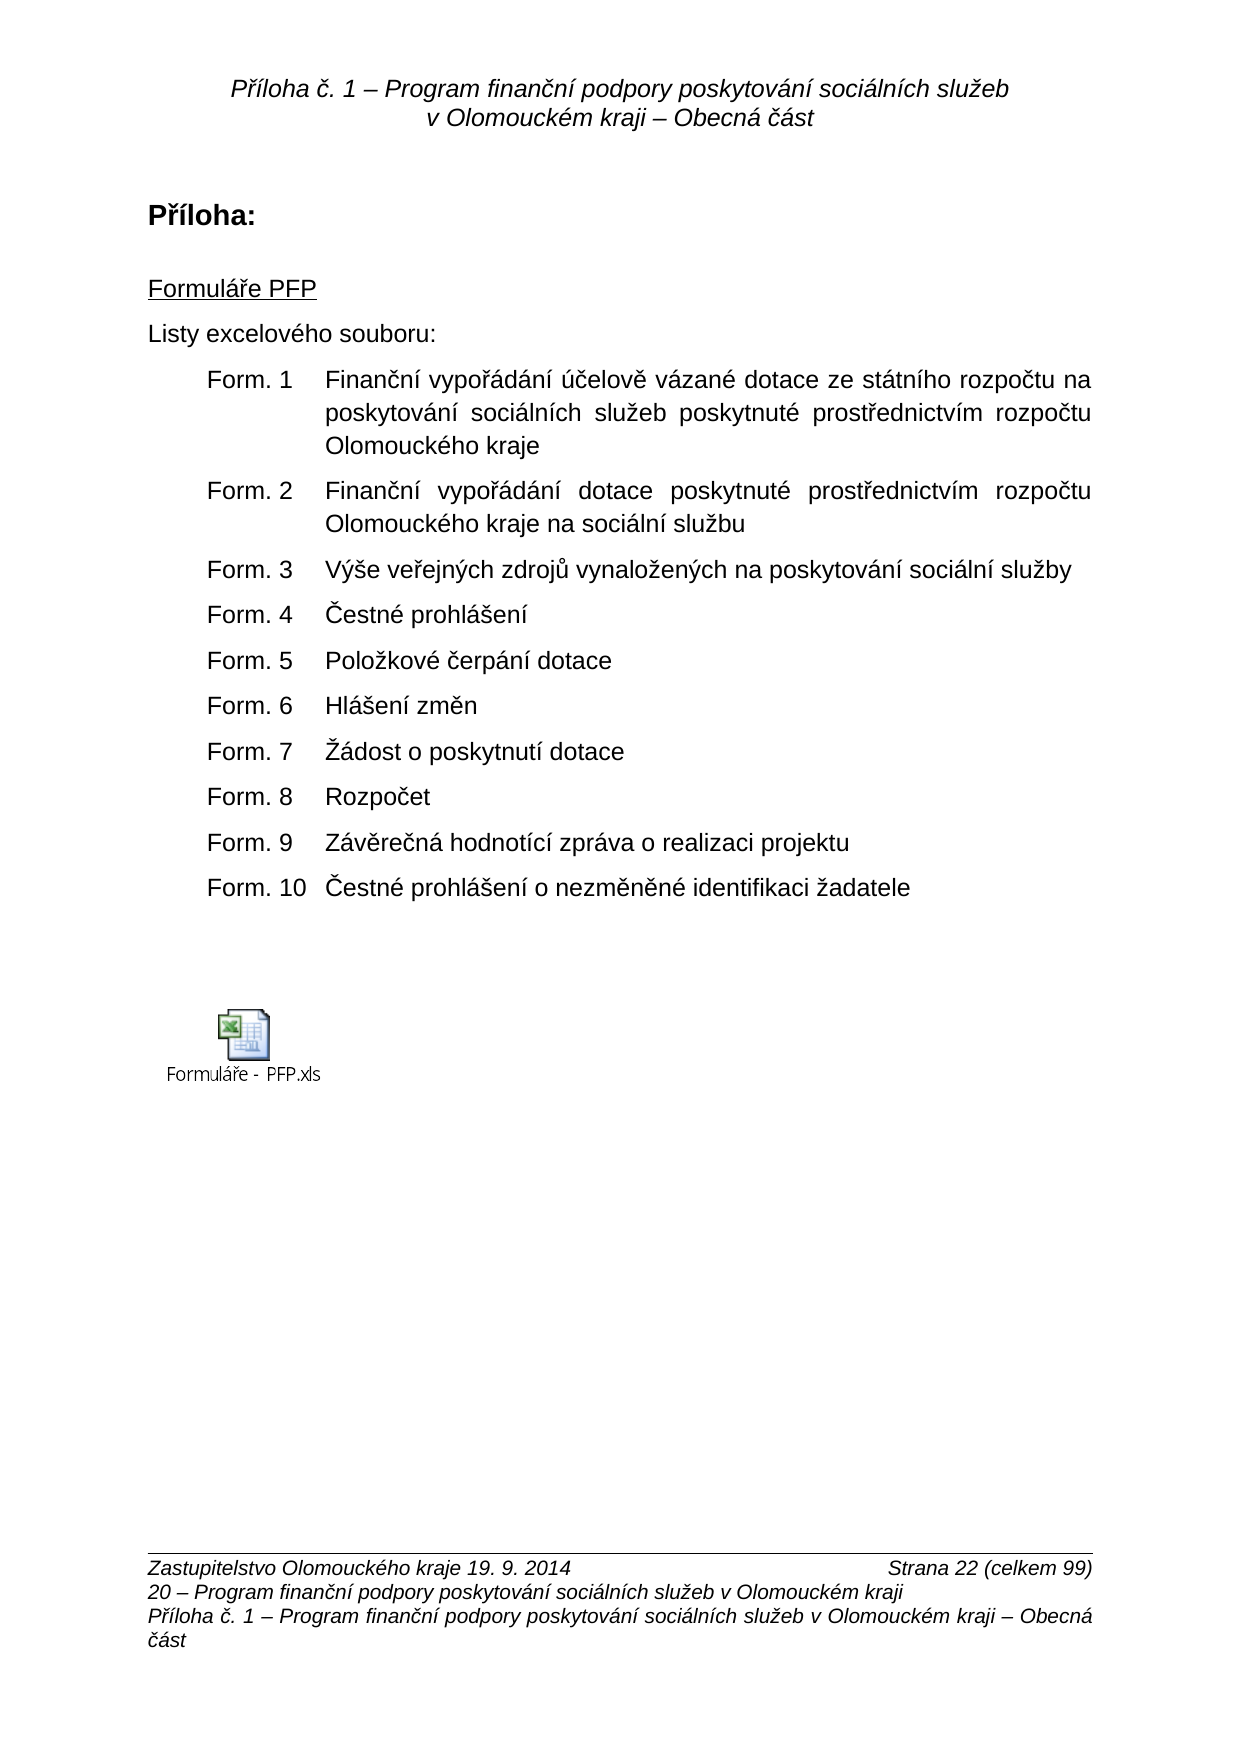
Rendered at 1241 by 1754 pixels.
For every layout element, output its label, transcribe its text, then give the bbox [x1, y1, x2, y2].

text Form. 7 Žádost o poskytnutí dotace [207, 737, 1093, 766]
text Form. 2 Finanční vypořádání dotace poskytnuté prostřednictvím rozpočtu Olomouckého kraje na sociální službu [207, 476, 1093, 538]
text Form. 9 Závěrečná hodnotící zpráva o realizaci projektu [207, 828, 1093, 857]
text Form. 4 Čestné prohlášení [207, 600, 1093, 629]
text Formuláře PFP [148, 273, 1093, 302]
text Form. 5 Položkové čerpání dotace [207, 646, 1093, 674]
text Form. 1 Finanční vypořádání účelově vázané dotace ze státního rozpočtu na poskytování sociálních služeb poskytnuté prostřednictvím rozpočtu Olomouckého kraje [207, 364, 1093, 459]
text Form. 10 Čestné prohlášení o nezměněné identifikaci žadatele [207, 873, 1093, 902]
subtitle Příloha: [148, 197, 1093, 231]
text Listy excelového souboru: [148, 319, 1093, 348]
text Form. 8 Rozpočet [207, 782, 1093, 811]
text Form. 3 Výše veřejných zdrojů vynaložených na poskytování sociální služby [207, 555, 1093, 583]
text Form. 6 Hlášení změn [207, 691, 1093, 720]
